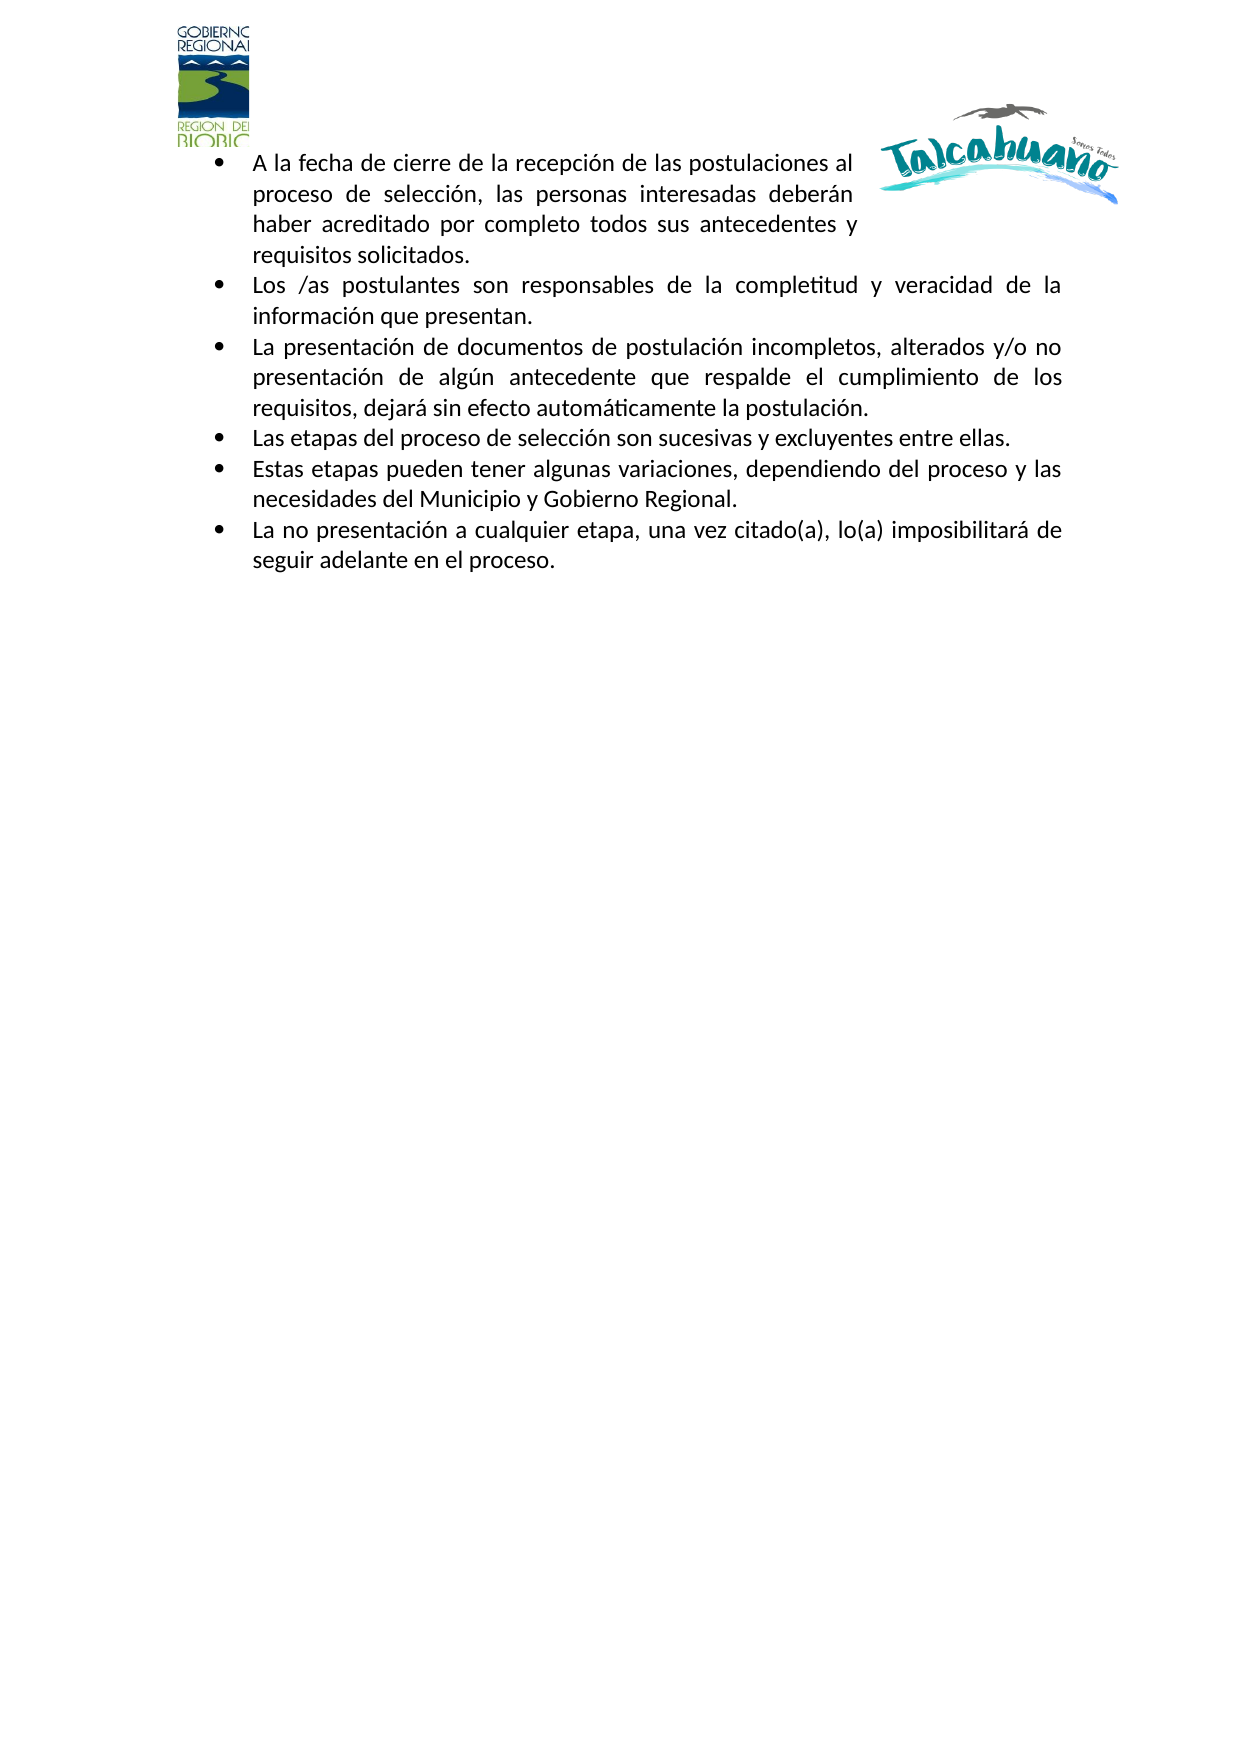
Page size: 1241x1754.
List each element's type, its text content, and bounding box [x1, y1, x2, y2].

list Estas etapas pueden tener algunas variaciones, dependiendo del proceso y las necesidades del Municipio y Gobierno Regional. [215, 453, 1063, 514]
picture [177, 26, 249, 146]
picture [877, 103, 1119, 204]
list Las etapas del proceso de selección son sucesivas y excluyentes entre ellas. [215, 422, 1063, 453]
list La presentación de documentos de postulación incompletos, alterados y/o no presentación de algún antecedente que respalde el cumplimiento de los requisitos, dejará sin efecto automáticamente la postulación. [215, 331, 1063, 422]
list Los /as postulantes son responsables de la completitud y veracidad de la información que presentan. [215, 270, 1063, 331]
list La no presentación a cualquier etapa, una vez citado(a), lo(a) imposibilitará de seguir adelante en el proceso. [215, 514, 1063, 575]
list A la fecha de cierre de la recepción de las postulaciones al proceso de selección, las personas interesadas deberán haber acreditado por completo todos sus antecedentes y requisitos solicitados. [215, 148, 1063, 270]
